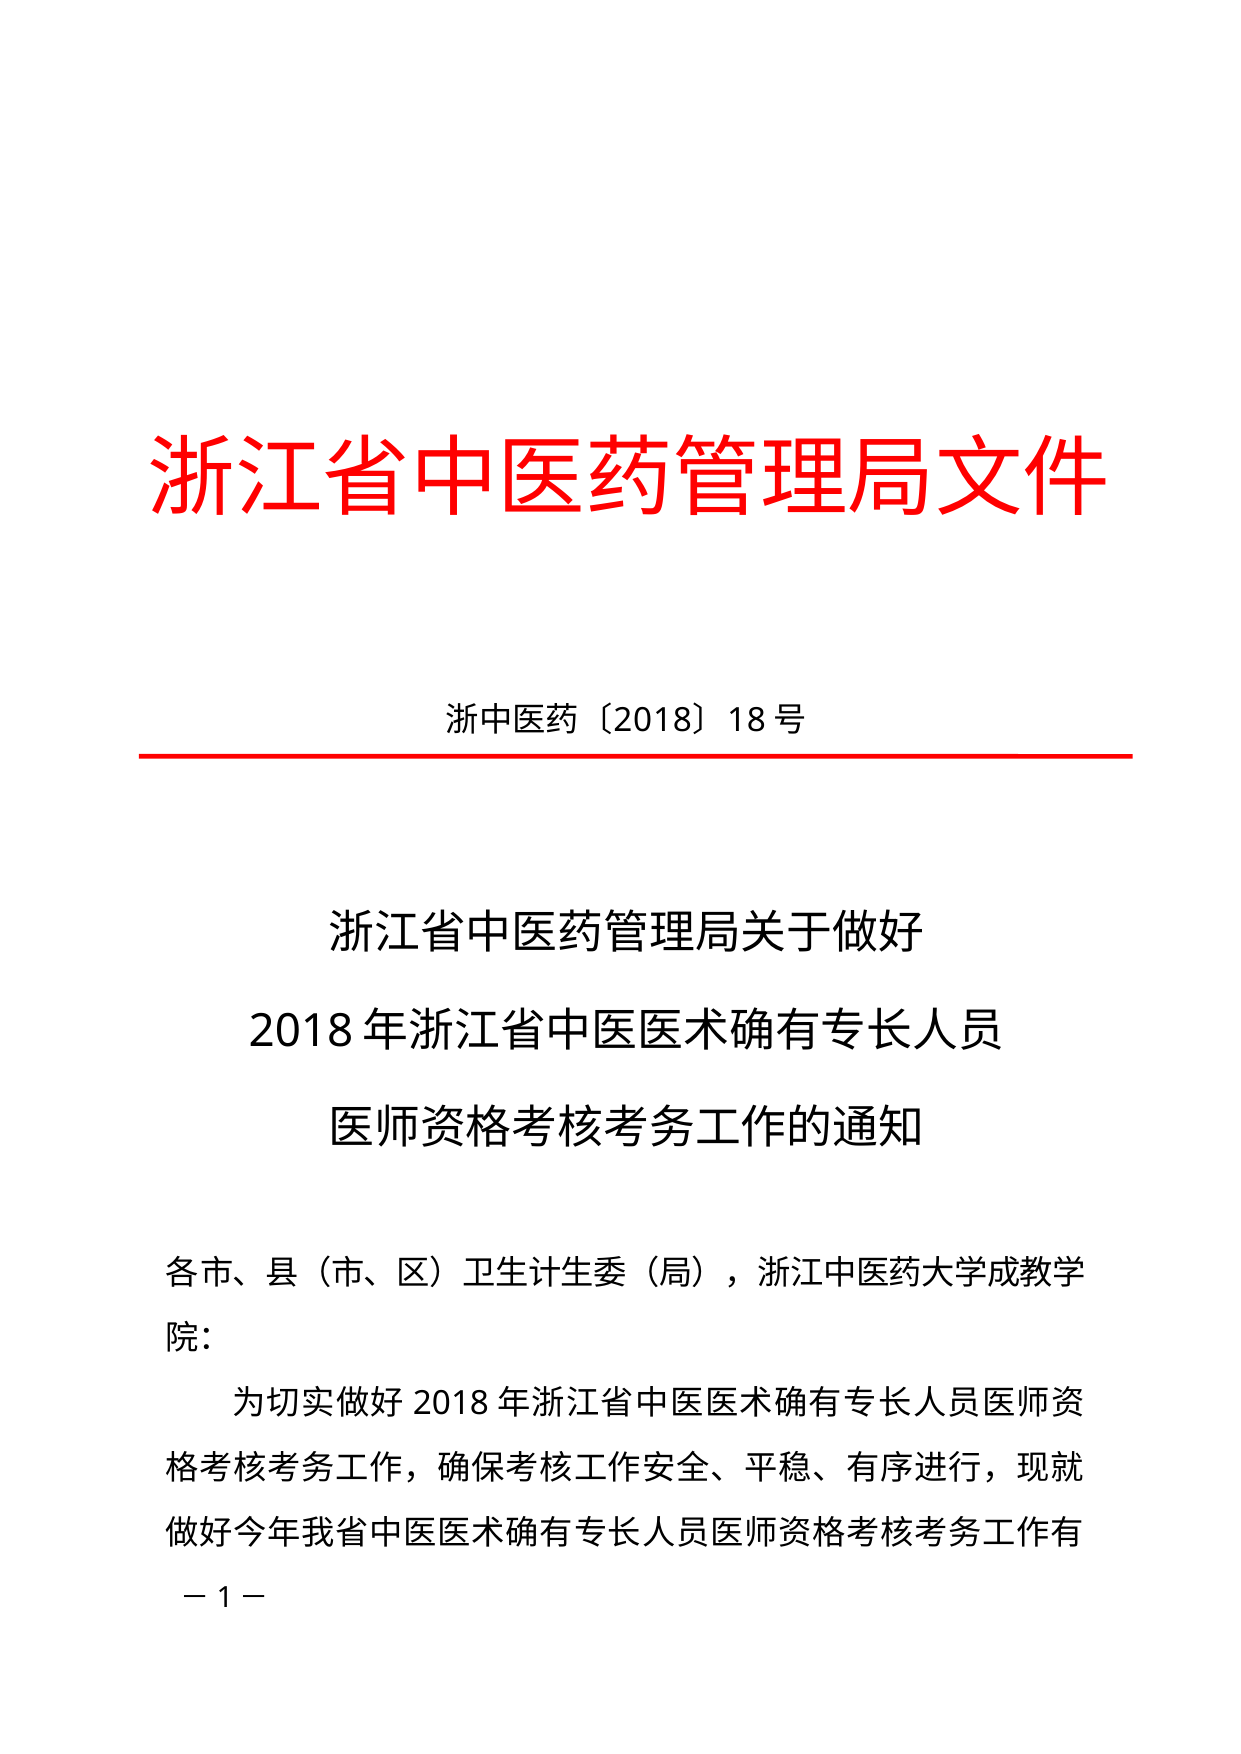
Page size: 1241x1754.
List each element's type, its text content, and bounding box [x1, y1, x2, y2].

text 医师资格考核考务工作的通知 [165, 1075, 1087, 1172]
text 浙中医药〔2018〕18号 [165, 685, 1087, 750]
text 2018年浙江省中医医术确有专长人员 [165, 977, 1087, 1075]
text 各市、县（市、区）卫生计生委（局），浙江中医药大学成教学院： [165, 1237, 1087, 1367]
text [165, 1367, 1087, 1562]
text 浙江省中医药管理局关于做好 [165, 880, 1087, 977]
